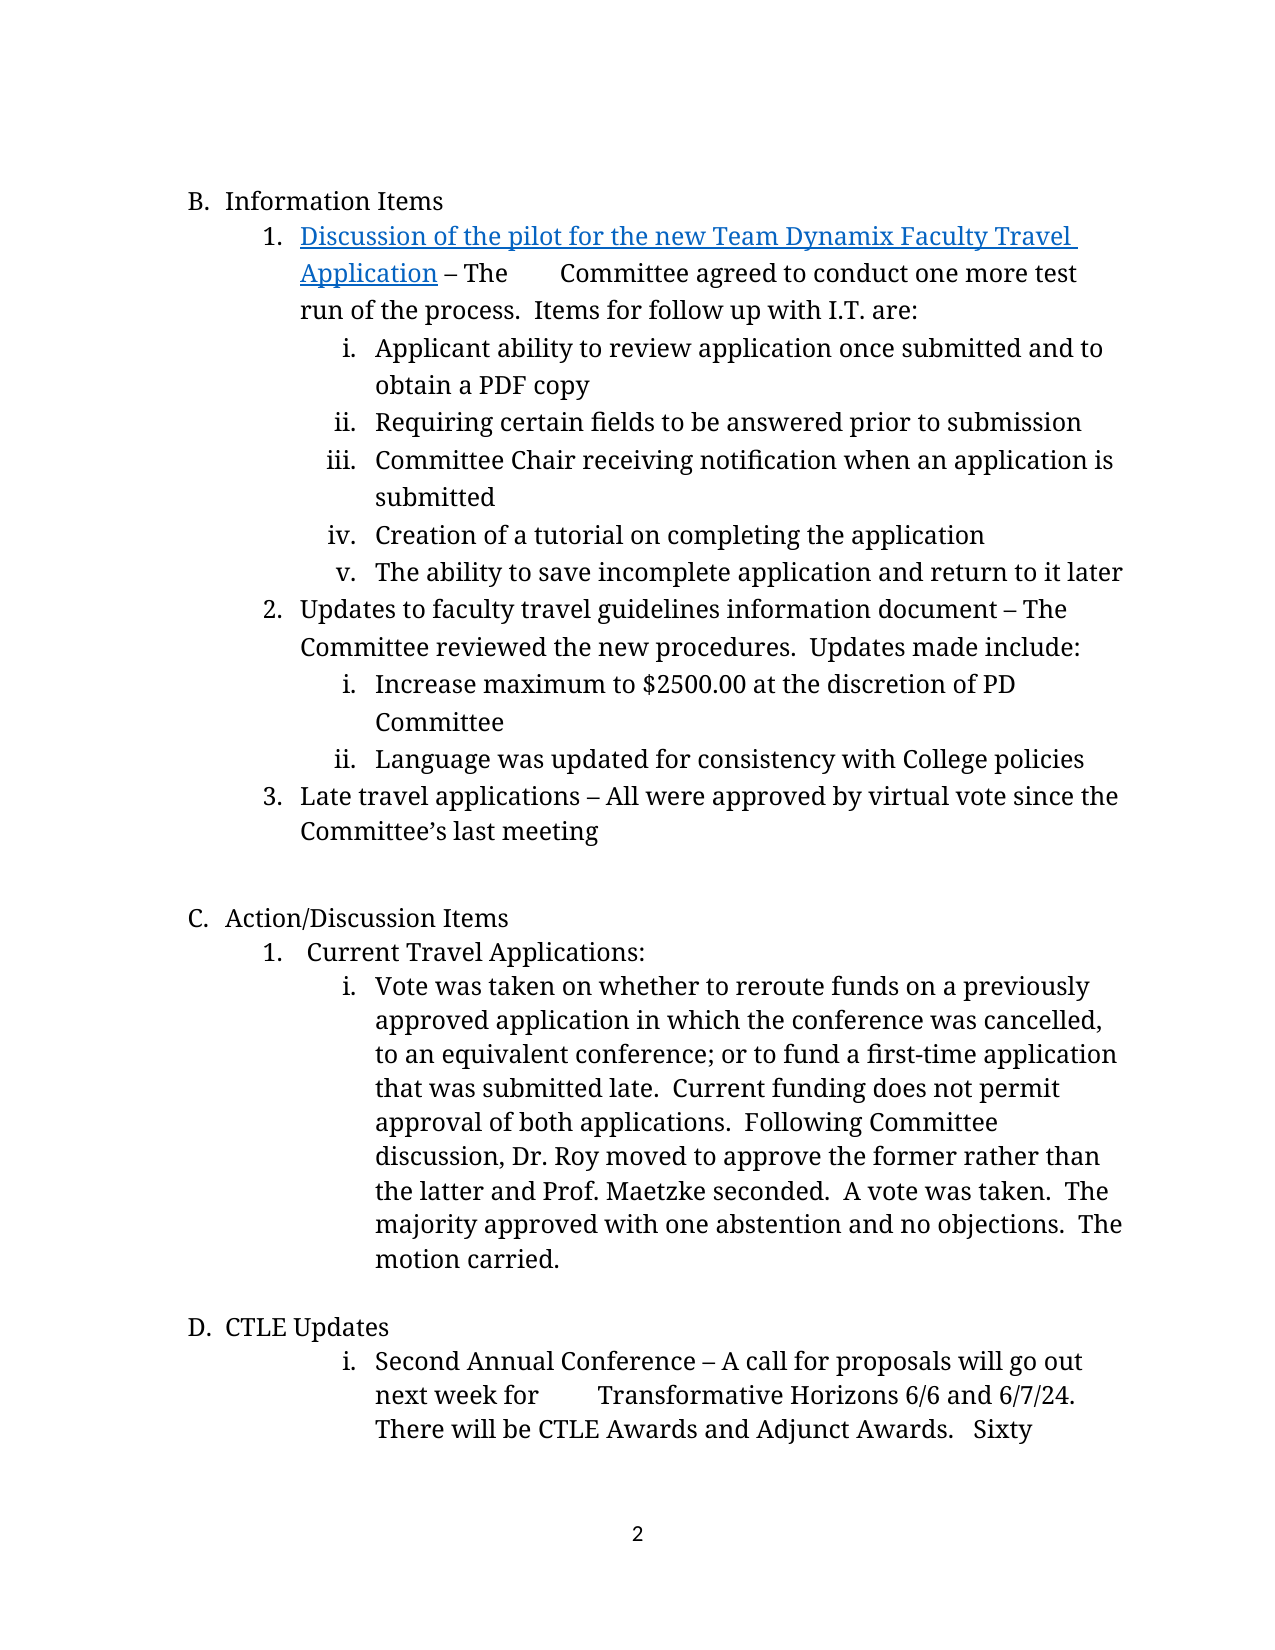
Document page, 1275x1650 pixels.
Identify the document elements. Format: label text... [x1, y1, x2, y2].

list Late travel applications – All were approved by virtual vote since the Committee’s last meeting [262, 779, 1125, 847]
list Creation of a tutorial on completing the application [356, 517, 1125, 551]
list Updates to faculty travel guidelines information document – The Committee reviewed the new procedures. Updates made include: [262, 592, 1125, 663]
list CTLE Updates [187, 1309, 1125, 1343]
list Language was updated for consistency with College policies [356, 742, 1125, 776]
list Information Items [187, 184, 1125, 218]
list Increase maximum to $2500.00 at the discretion of PD Committee [356, 667, 1125, 738]
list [356, 1343, 1125, 1446]
list Action/Discussion Items [187, 901, 1125, 935]
list Requiring certain fields to be answered prior to submission [356, 405, 1125, 439]
list The ability to save incomplete application and return to it later [356, 555, 1125, 589]
list Committee Chair receiving notification when an application is submitted [356, 442, 1125, 514]
list Current Travel Applications: [262, 935, 1125, 969]
list Applicant ability to review application once submitted and to obtain a PDF copy [356, 330, 1125, 402]
list Vote was taken on whether to reroute funds on a previously approved application in which the conference was cancelled, to an equivalent conference; or to fund a first-time application that was submitted late. Current funding does not permit approval of both applications. Following Committee discussion, Dr. Roy moved to approve the former rather than the latter and Prof. Maetzke seconded. A vote was taken. The majority approved with one abstention and no objections. The motion carried. [356, 969, 1125, 1275]
list Discussion of the pilot for the new Team Dynamix Faculty Travel Application – The Committee agreed to conduct one more test run of the process. Items for follow up with I.T. are: [262, 218, 1125, 327]
